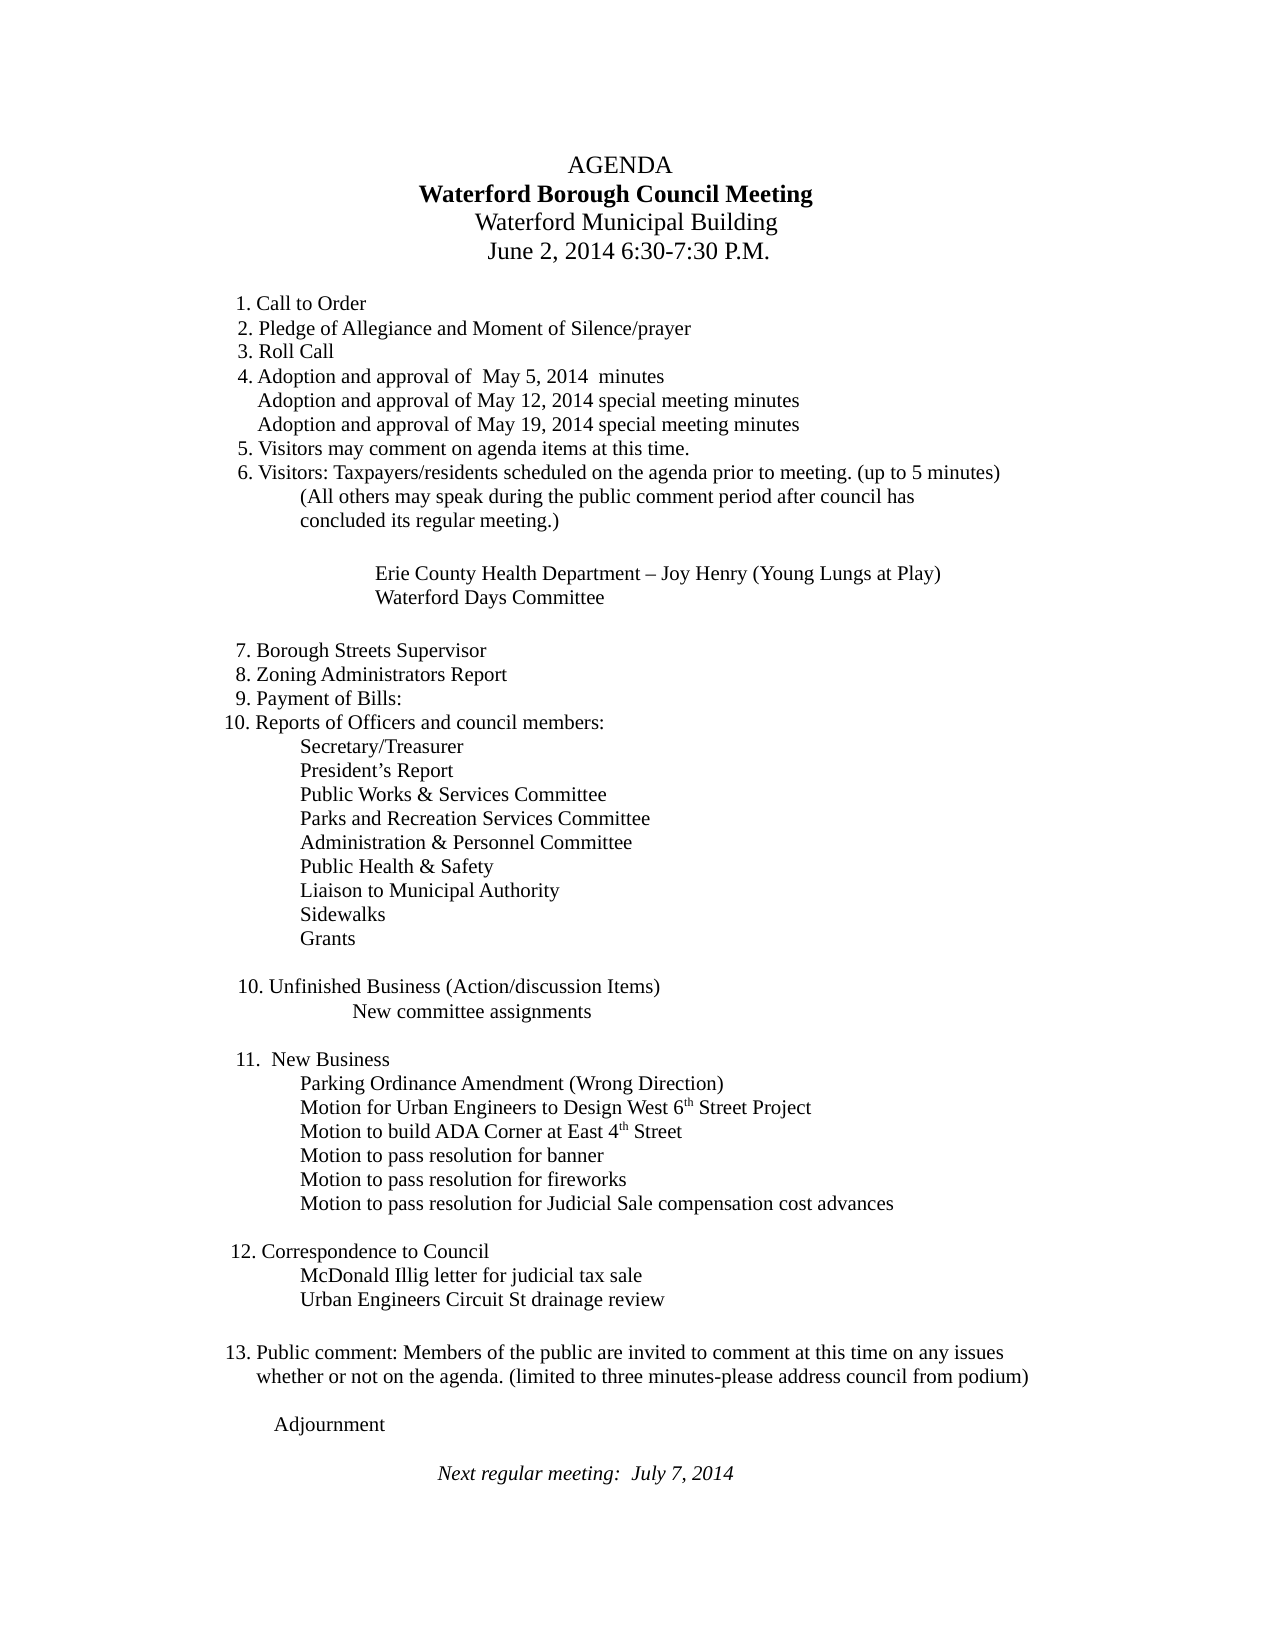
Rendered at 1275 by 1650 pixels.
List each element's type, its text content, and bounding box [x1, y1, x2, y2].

text 3. Roll Call [237, 339, 1125, 363]
text 8. Zoning Administrators Report [150, 662, 1125, 686]
text June 2, 2014 6:30-7:30 P.M. [150, 236, 1125, 265]
text Urban Engineers Circuit St drainage review [150, 1287, 1125, 1311]
text Secretary/Treasurer [187, 734, 1125, 758]
text Motion to pass resolution for Judicial Sale compensation cost advances [150, 1191, 1125, 1215]
text 5. Visitors may comment on agenda items at this time. [237, 436, 1125, 460]
text Parks and Recreation Services Committee [150, 806, 1125, 830]
text 4. Adoption and approval of May 5, 2014 minutes [237, 363, 1125, 388]
text 13. Public comment: Members of the public are invited to comment at this time on any issues whether or not on the agenda. (limited to three minutes-please address council from podium) [150, 1340, 1125, 1388]
text Public Health & Safety [150, 854, 1125, 878]
text Waterford Municipal Building [150, 207, 1125, 236]
text Administration & Personnel Committee [150, 830, 1125, 854]
text Motion to pass resolution for banner [150, 1143, 1125, 1167]
text 11. New Business [150, 1047, 1125, 1071]
text Waterford Days Committee [187, 585, 1125, 609]
text Parking Ordinance Amendment (Wrong Direction) [150, 1071, 1125, 1095]
text Liaison to Municipal Authority [150, 878, 1125, 902]
text 2. Pledge of Allegiance and Moment of Silence/prayer [237, 315, 1125, 339]
text Erie County Health Department – Joy Henry (Young Lungs at Play) [187, 561, 1125, 585]
text AGENDA [150, 150, 1125, 179]
text 10. Unfinished Business (Action/discussion Items) [237, 974, 1125, 998]
text Adjournment [150, 1412, 1125, 1436]
text Next regular meeting: July 7, 2014 [150, 1460, 1125, 1484]
text Motion to build ADA Corner at East 4th Street [150, 1119, 1125, 1143]
text New committee assignments [237, 998, 1125, 1023]
text 10. Reports of Officers and council members: [150, 710, 1125, 734]
text Grants [150, 926, 1125, 950]
text 12. Correspondence to Council [150, 1239, 1125, 1263]
text Adoption and approval of May 19, 2014 special meeting minutes [237, 412, 1125, 436]
text 7. Borough Streets Supervisor [187, 638, 1125, 662]
text 1. Call to Order [150, 291, 1125, 315]
text President’s Report [150, 758, 1125, 782]
text McDonald Illig letter for judicial tax sale [150, 1263, 1125, 1287]
text Motion for Urban Engineers to Design West 6th Street Project [150, 1095, 1125, 1119]
text Waterford Borough Council Meeting [150, 179, 1125, 207]
text 6. Visitors: Taxpayers/residents scheduled on the agenda prior to meeting. (up to 5 minutes) [237, 460, 1125, 484]
text 9. Payment of Bills: [150, 686, 1125, 710]
text Motion to pass resolution for fireworks [150, 1167, 1125, 1191]
text Sidewalks [150, 902, 1125, 926]
text Public Works & Services Committee [150, 782, 1125, 806]
text (All others may speak during the public comment period after council has concluded its regular meeting.) [187, 484, 1125, 532]
text Adoption and approval of May 12, 2014 special meeting minutes [237, 388, 1125, 412]
